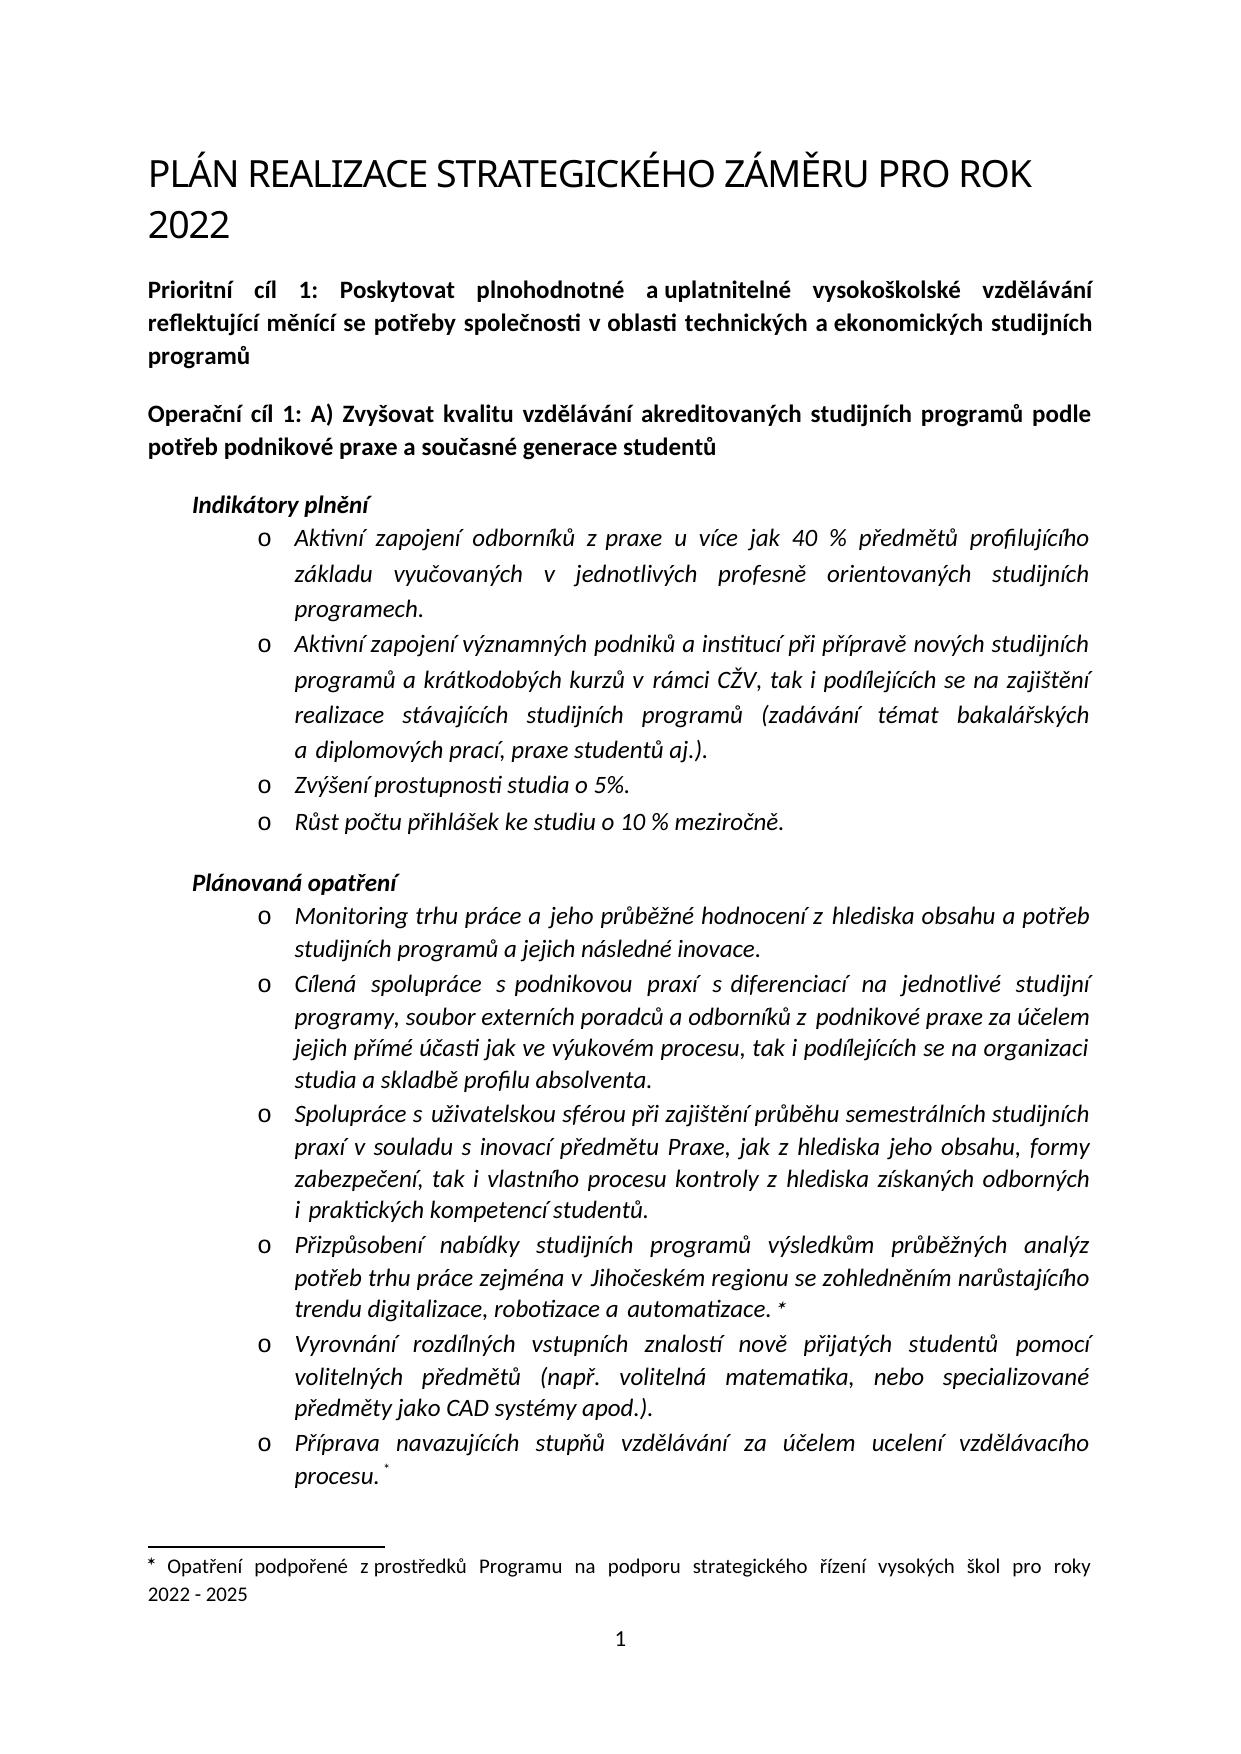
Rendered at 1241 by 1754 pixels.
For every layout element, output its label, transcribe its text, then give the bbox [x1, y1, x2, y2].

list Přizpůsobení nabídky studijních programů výsledkům průběžných analýz potřeb trhu práce zejména v Jihočeském regionu se zohledněním narůstajícího trendu digitalizace, robotizace a automatizace. [257, 1229, 1093, 1324]
subtitle Operační cíl 1: A) Zvyšovat kvalitu vzdělávání akreditovaných studijních programů podle potřeb podnikové praxe a současné generace studentů [148, 398, 1093, 462]
list Aktivní zapojení odborníků z praxe u více jak 40 % předmětů profilujícího základu vyučovaných v jednotlivých profesně orientovaných studijních programech. [257, 522, 1093, 624]
list Cílená spolupráce s podnikovou praxí s diferenciací na jednotlivé studijní programy, soubor externích poradců a odborníků z podnikové praxe za účelem jejich přímé účasti jak ve výukovém procesu, tak i podílejících se na organizaci studia a skladbě profilu absolventa. [257, 968, 1093, 1094]
text Plánovaná opatření [192, 868, 1093, 898]
list Zvýšení prostupnosti studia o 5%. [257, 770, 1093, 801]
subtitle Prioritní cíl 1: Poskytovat plnohodnotné a uplatnitelné vysokoškolské vzdělávání reflektující měnící se potřeby společnosti v oblasti technických a ekonomických studijních programů [148, 275, 1093, 371]
text Indikátory plnění [192, 489, 1093, 520]
list Příprava navazujících stupňů vzdělávání za účelem ucelení vzdělávacího procesu. * [257, 1427, 1093, 1490]
list Růst počtu přihlášek ke studiu o 10 % meziročně. [257, 806, 1093, 838]
list Monitoring trhu práce a jeho průběžné hodnocení z hlediska obsahu a potřeb studijních programů a jejich následné inovace. [257, 901, 1093, 964]
list Aktivní zapojení významných podniků a institucí při přípravě nových studijních programů a krátkodobých kurzů v rámci CŽV, tak i podílejících se na zajištění realizace stávajících studijních programů (zadávání témat bakalářských a diplomových prací, praxe studentů aj.). [257, 628, 1093, 765]
title PLÁN REALIZACE STRATEGICKÉHO ZÁMĚRU PRO ROK 2022 [148, 148, 1093, 250]
list Vyrovnání rozdílných vstupních znalostí nově přijatých studentů pomocí volitelných předmětů (např. volitelná matematika, nebo specializované předměty jako CAD systémy apod.). [257, 1328, 1093, 1423]
list Spolupráce s uživatelskou sférou při zajištění průběhu semestrálních studijních praxí v souladu s inovací předmětu Praxe, jak z hlediska jeho obsahu, formy zabezpečení, tak i vlastního procesu kontroly z hlediska získaných odborných i praktických kompetencí studentů. [257, 1098, 1093, 1225]
